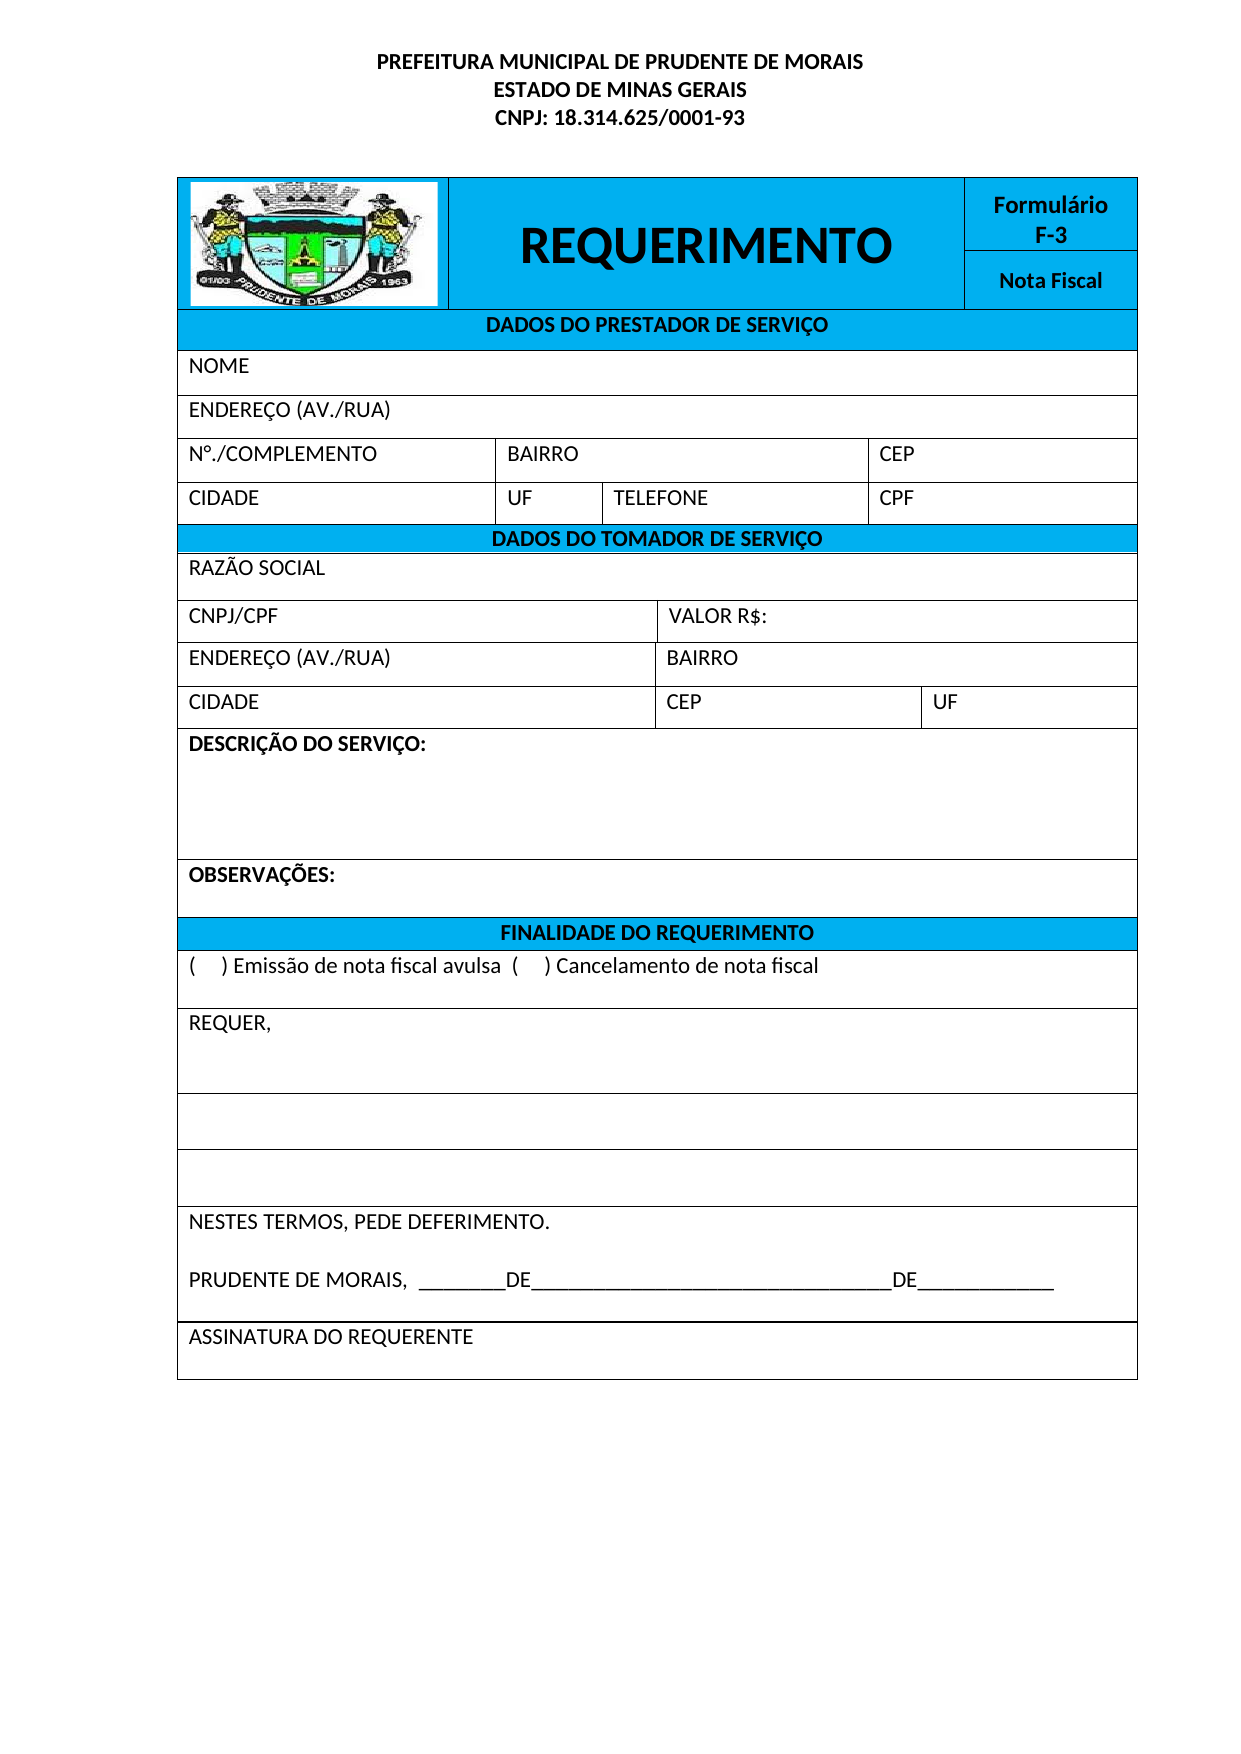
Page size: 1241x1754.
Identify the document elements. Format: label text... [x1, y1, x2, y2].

table_header REQUERIMENTO [449, 178, 964, 309]
table_cell [178, 1094, 1137, 1149]
table_cell [178, 1150, 1137, 1206]
table_cell CPF [869, 483, 1137, 523]
table_cell BAIRRO [656, 643, 1137, 686]
table_cell ENDEREÇO (AV./RUA) [178, 396, 1137, 438]
table_cell DADOS DO PRESTADOR DE SERVIÇO [178, 310, 1137, 350]
table_cell CEP [869, 439, 1137, 482]
table_cell UF [496, 483, 602, 523]
table_cell VALOR R$: [658, 601, 1137, 642]
table_cell ENDEREÇO (AV./RUA) [178, 643, 655, 686]
table_header Formulário F-3 [965, 178, 1137, 250]
table_cell NOME [178, 351, 1137, 394]
table_cell BAIRRO [496, 439, 868, 482]
table_cell OBSERVAÇÕES: [178, 860, 1137, 917]
table_cell CEP [656, 687, 921, 728]
table_cell RAZÃO SOCIAL [178, 554, 1137, 600]
table_cell TELEFONE [603, 483, 868, 523]
table_cell DESCRIÇÃO DO SERVIÇO: [178, 729, 1137, 859]
table_cell CIDADE [178, 483, 495, 523]
table_cell UF [922, 687, 1137, 728]
table_cell Nota Fiscal [965, 251, 1137, 309]
table_cell ASSINATURA DO REQUERENTE [178, 1323, 1137, 1378]
table_cell FINALIDADE DO REQUERIMENTO [178, 918, 1137, 950]
table_cell CIDADE [178, 687, 655, 728]
table_cell NESTES TERMOS, PEDE DEFERIMENTO. PRUDENTE DE MORAIS, _______DE_____________________________DE___________ [178, 1207, 1137, 1321]
table_cell REQUER, [178, 1009, 1137, 1092]
table_cell N°./COMPLEMENTO [178, 439, 495, 482]
table_cell CNPJ/CPF [178, 601, 657, 642]
table_cell ( ) Emissão de nota fiscal avulsa ( ) Cancelamento de nota fiscal [178, 951, 1137, 1007]
table_cell DADOS DO TOMADOR DE SERVIÇO [178, 525, 1137, 552]
picture [191, 183, 437, 305]
table_header [178, 178, 448, 309]
